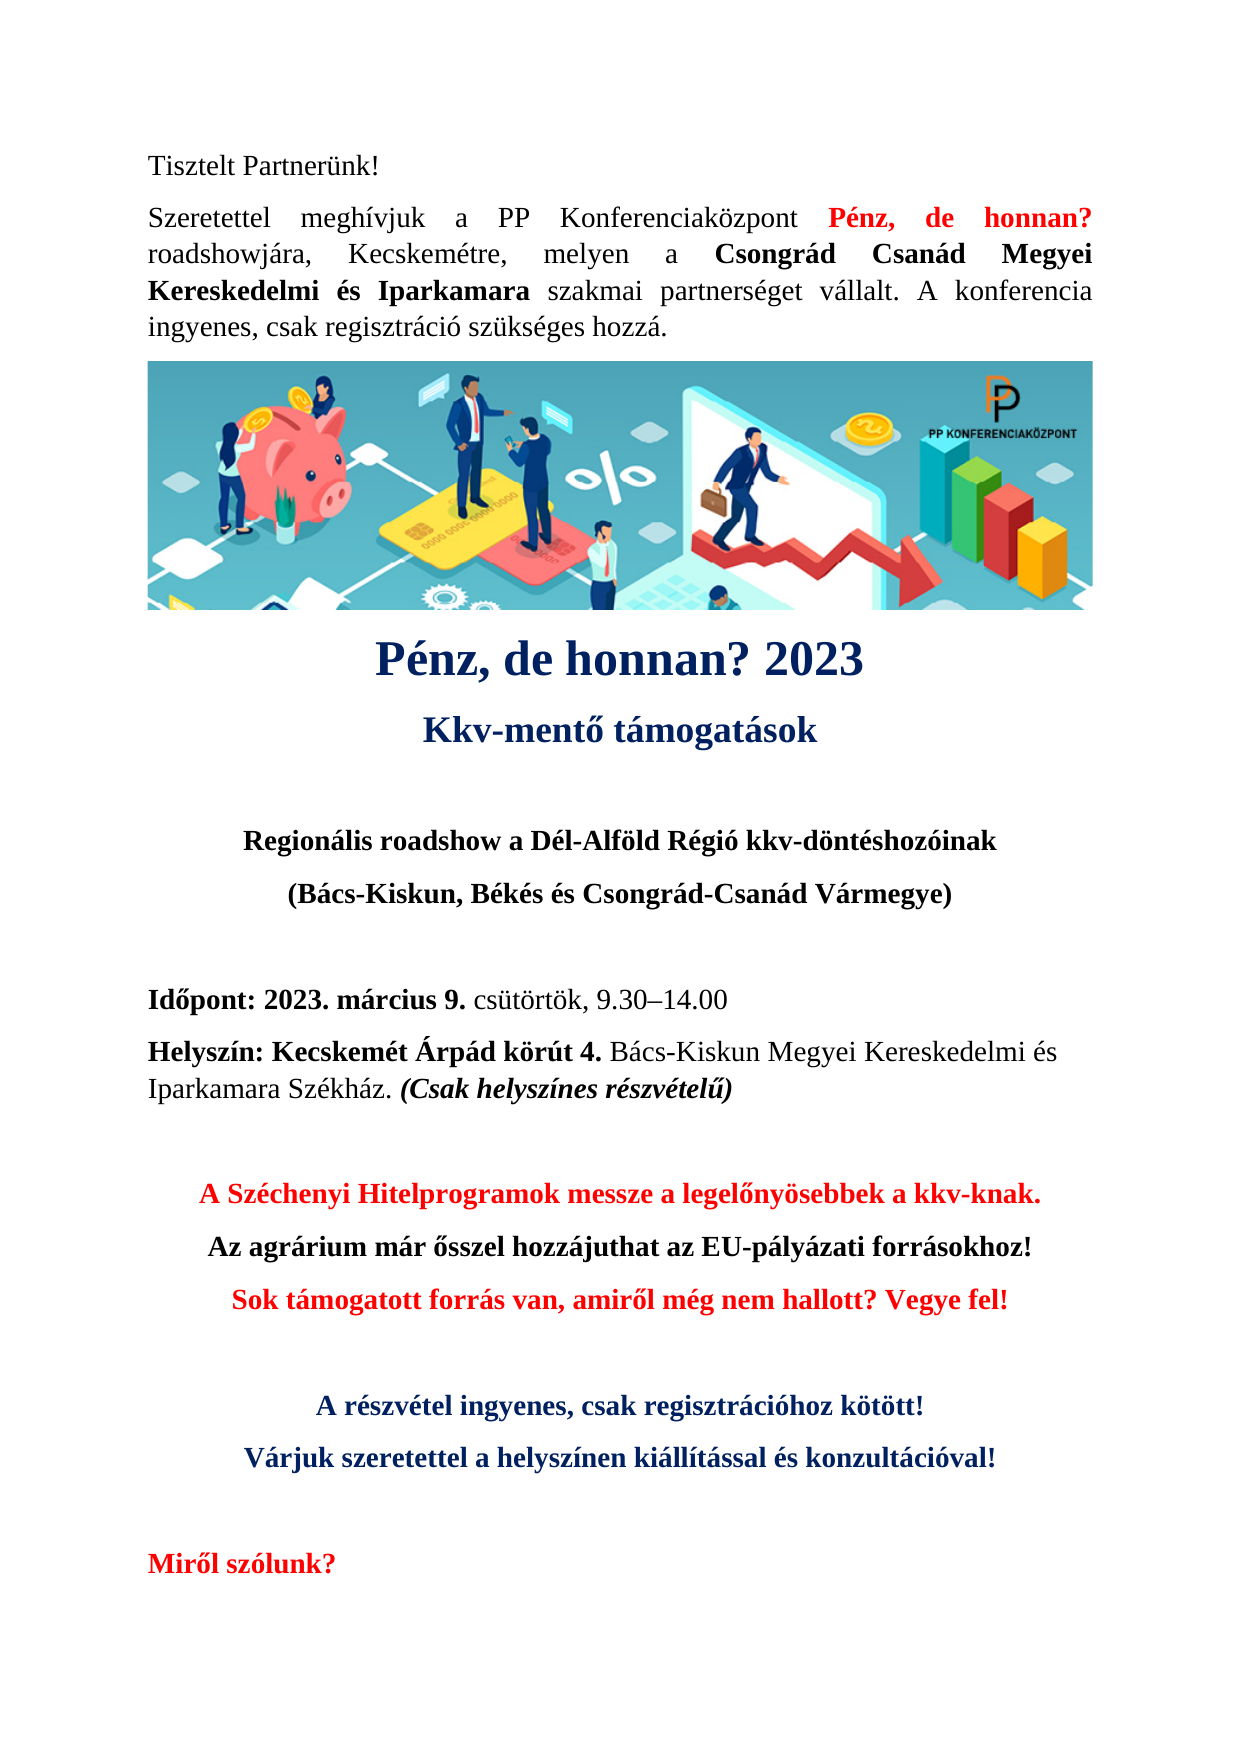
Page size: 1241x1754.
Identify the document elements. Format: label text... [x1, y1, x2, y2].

text Az agrárium már ősszel hozzájuthat az EU-pályázati forrásokhoz! [148, 1229, 1093, 1263]
text Pénz, de honnan? 2023 [148, 628, 1093, 686]
text Regionális roadshow a Dél-Alföld Régió kkv-döntéshozóinak [148, 823, 1093, 857]
picture [147, 361, 1093, 610]
text Kkv-mentő támogatások [148, 707, 1093, 750]
text Miről szólunk? [148, 1546, 1093, 1579]
text A Széchenyi Hitelprogramok messze a legelőnyösebbek a kkv-knak. [148, 1176, 1093, 1210]
text A részvétel ingyenes, csak regisztrációhoz kötött! [148, 1388, 1093, 1421]
text Helyszín: Kecskemét Árpád körút 4. Bács-Kiskun Megyei Kereskedelmi és Iparkamara Székház. (Csak helyszínes részvételű) [148, 1034, 1093, 1104]
text (Bács-Kiskun, Békés és Csongrád-Csanád Vármegye) [148, 876, 1093, 910]
text Sok támogatott forrás van, amiről még nem hallott? Vegye fel! [148, 1282, 1093, 1316]
text Szeretettel meghívjuk a PP Konferenciaközpont Pénz, de honnan? roadshowjára, Kecskemétre, melyen a Csongrád Csanád Megyei Kereskedelmi és Iparkamara szakmai partnerséget vállalt. A konferencia ingyenes, csak regisztráció szükséges hozzá. [148, 200, 1093, 342]
text Tisztelt Partnerünk! [148, 148, 1093, 181]
text Időpont: 2023. március 9. csütörtök, 9.30–14.00 [148, 982, 1093, 1015]
text Várjuk szeretettel a helyszínen kiállítással és konzultációval! [148, 1440, 1093, 1474]
